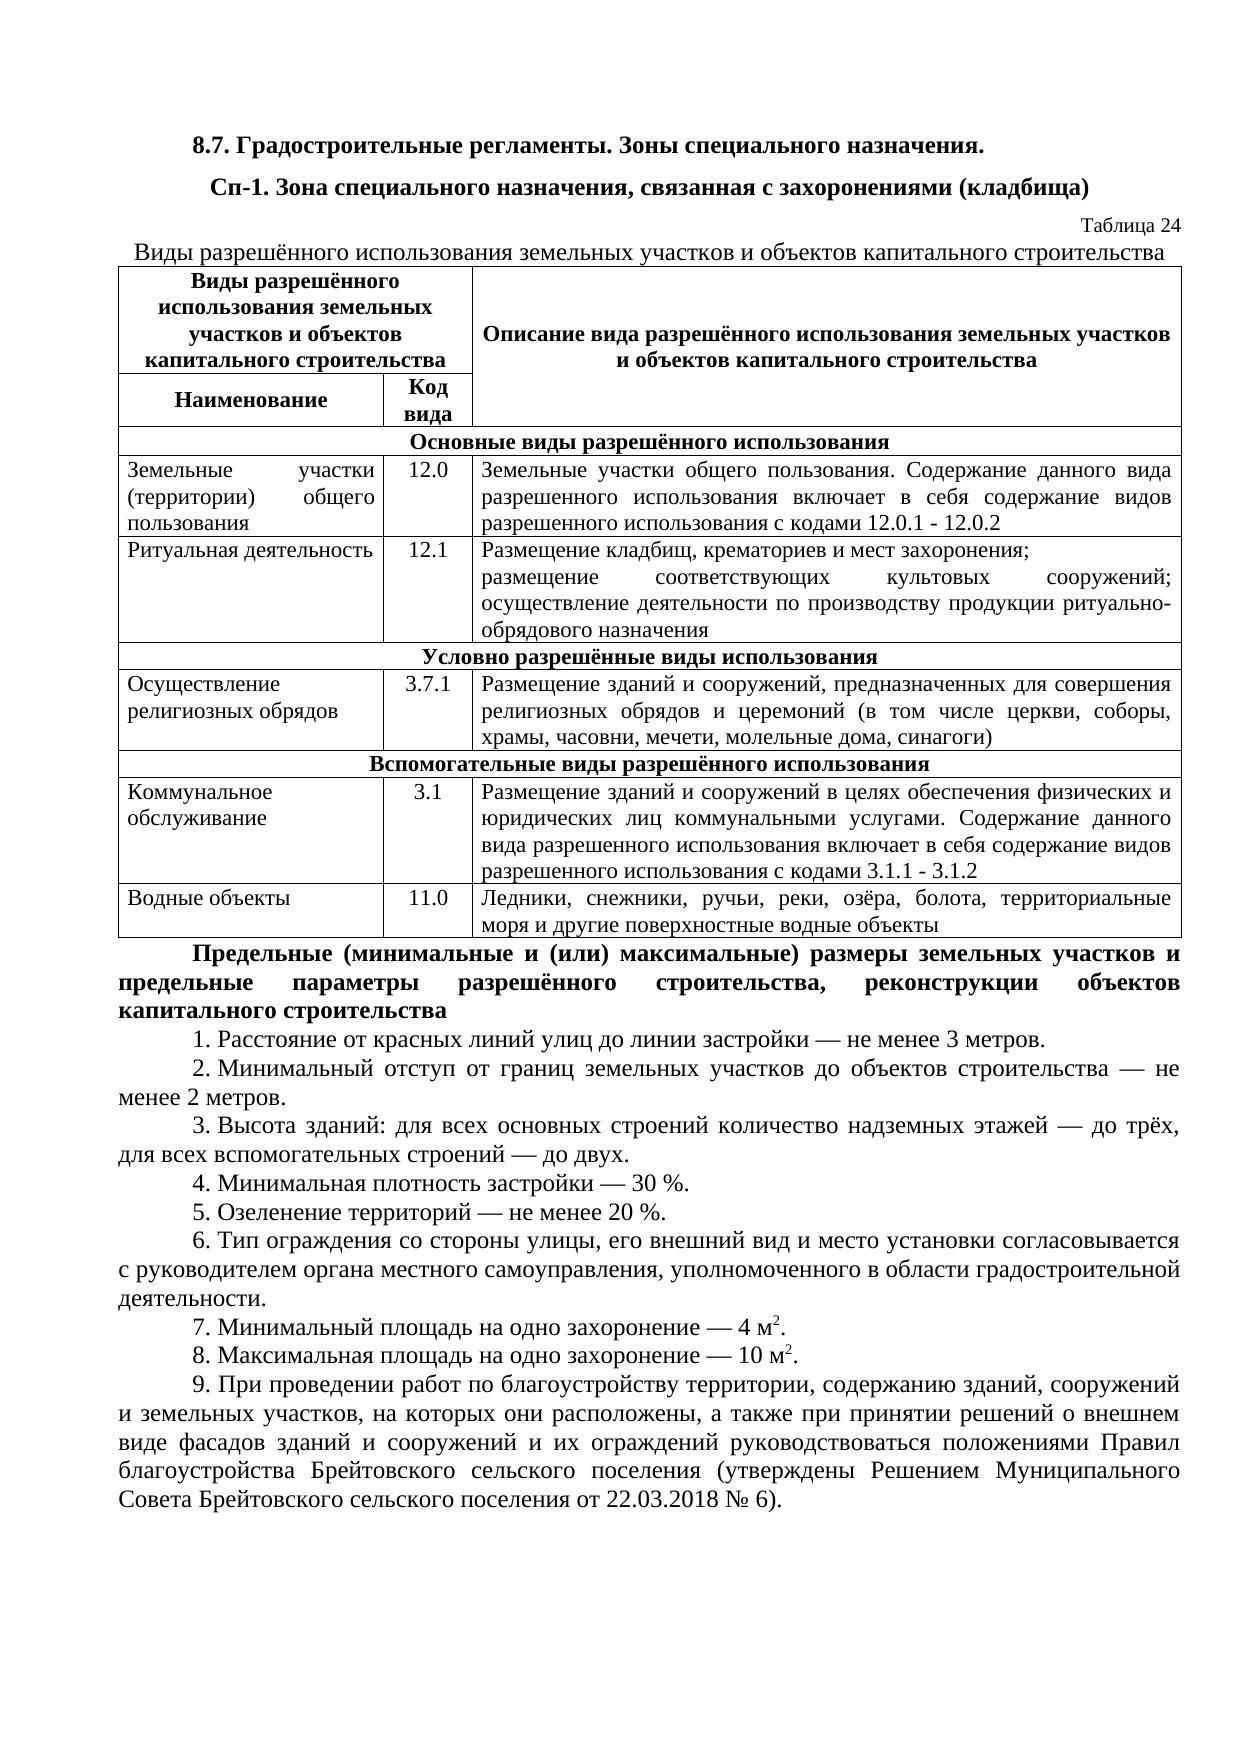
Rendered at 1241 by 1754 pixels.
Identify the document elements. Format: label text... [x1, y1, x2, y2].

table_cell 3.1 [384, 778, 472, 883]
table_cell Ледники, снежники, ручьи, реки, озёра, болота, территориальные моря и другие поверхностные водные объекты [473, 884, 1181, 937]
table_cell 12.1 [384, 537, 472, 642]
table_header Описание вида разрешённого использования земельных участков и объектов капитального строительства [473, 267, 1181, 426]
text Предельные (минимальные и (или) максимальные) размеры земельных участков и предельные параметры разрешённого строительства, реконструкции объектов капитального строительства [118, 938, 1181, 1024]
table_header Виды разрешённого использования земельных участков и объектов капитального строительства [119, 267, 472, 372]
table_cell Земельные участки (территории) общего пользования [119, 456, 383, 536]
table_cell 12.0 [384, 456, 472, 536]
text Виды разрешённого использования земельных участков и объектов капитального строительства [118, 237, 1181, 266]
text 4. Минимальная плотность застройки — 30 %. [118, 1168, 1181, 1197]
table_cell Условно разрешённые виды использования [119, 643, 1181, 669]
table_cell Наименование [119, 374, 383, 426]
table_cell Основные виды разрешённого использования [119, 427, 1181, 455]
text Таблица 24 [118, 213, 1181, 237]
text 2. Минимальный отступ от границ земельных участков до объектов строительства — не менее 2 метров. [118, 1053, 1181, 1111]
text 1. Расстояние от красных линий улиц до линии застройки — не менее 3 метров. [118, 1024, 1181, 1053]
text 7. Минимальный площадь на одно захоронение — 4 м2. [118, 1312, 1181, 1341]
table_cell 3.7.1 [384, 670, 472, 749]
text 5. Озеленение территорий — не менее 20 %. [118, 1197, 1181, 1226]
table_cell Осуществление религиозных обрядов [119, 670, 383, 749]
table_cell Размещение кладбищ, крематориев и мест захоронения; размещение соответствующих культовых сооружений; осуществление деятельности по производству продукции ритуально-обрядового назначения [473, 537, 1181, 642]
text 3. Высота зданий: для всех основных строений количество надземных этажей — до трёх, для всех вспомогательных строений — до двух. [118, 1111, 1181, 1168]
table_cell Вспомогательные виды разрешённого использования [119, 751, 1181, 777]
text 8. Максимальная площадь на одно захоронение — 10 м2. [118, 1341, 1181, 1369]
table_cell 11.0 [384, 884, 472, 937]
table_cell Ритуальная деятельность [119, 537, 383, 642]
table_cell Водные объекты [119, 884, 383, 937]
subtitle 8.7. Градостроительные регламенты. Зоны специального назначения. [118, 131, 1181, 159]
table_cell Размещение зданий и сооружений в целях обеспечения физических и юридических лиц коммунальными услугами. Содержание данного вида разрешенного использования включает в себя содержание видов разрешенного использования с кодами 3.1.1 - 3.1.2 [473, 778, 1181, 883]
table_cell Коммунальное обслуживание [119, 778, 383, 883]
table_cell Код вида [384, 374, 472, 426]
subtitle Сп-1. Зона специального назначения, связанная с захоронениями (кладбища) [118, 172, 1181, 201]
table_cell Размещение зданий и сооружений, предназначенных для совершения религиозных обрядов и церемоний (в том числе церкви, соборы, храмы, часовни, мечети, молельные дома, синагоги) [473, 670, 1181, 749]
text 9. При проведении работ по благоустройству территории, содержанию зданий, сооружений и земельных участков, на которых они расположены, а также при принятии решений о внешнем виде фасадов зданий и сооружений и их ограждений руководствоваться положениями Правил благоустройства Брейтовского сельского поселения (утверждены Решением Муниципального Совета Брейтовского сельского поселения от 22.03.2018 № 6). [118, 1369, 1181, 1513]
text 6. Тип ограждения со стороны улицы, его внешний вид и место установки согласовывается с руководителем органа местного самоуправления, уполномоченного в области градостроительной деятельности. [118, 1226, 1181, 1312]
table_cell Земельные участки общего пользования. Содержание данного вида разрешенного использования включает в себя содержание видов разрешенного использования с кодами 12.0.1 - 12.0.2 [473, 456, 1181, 536]
